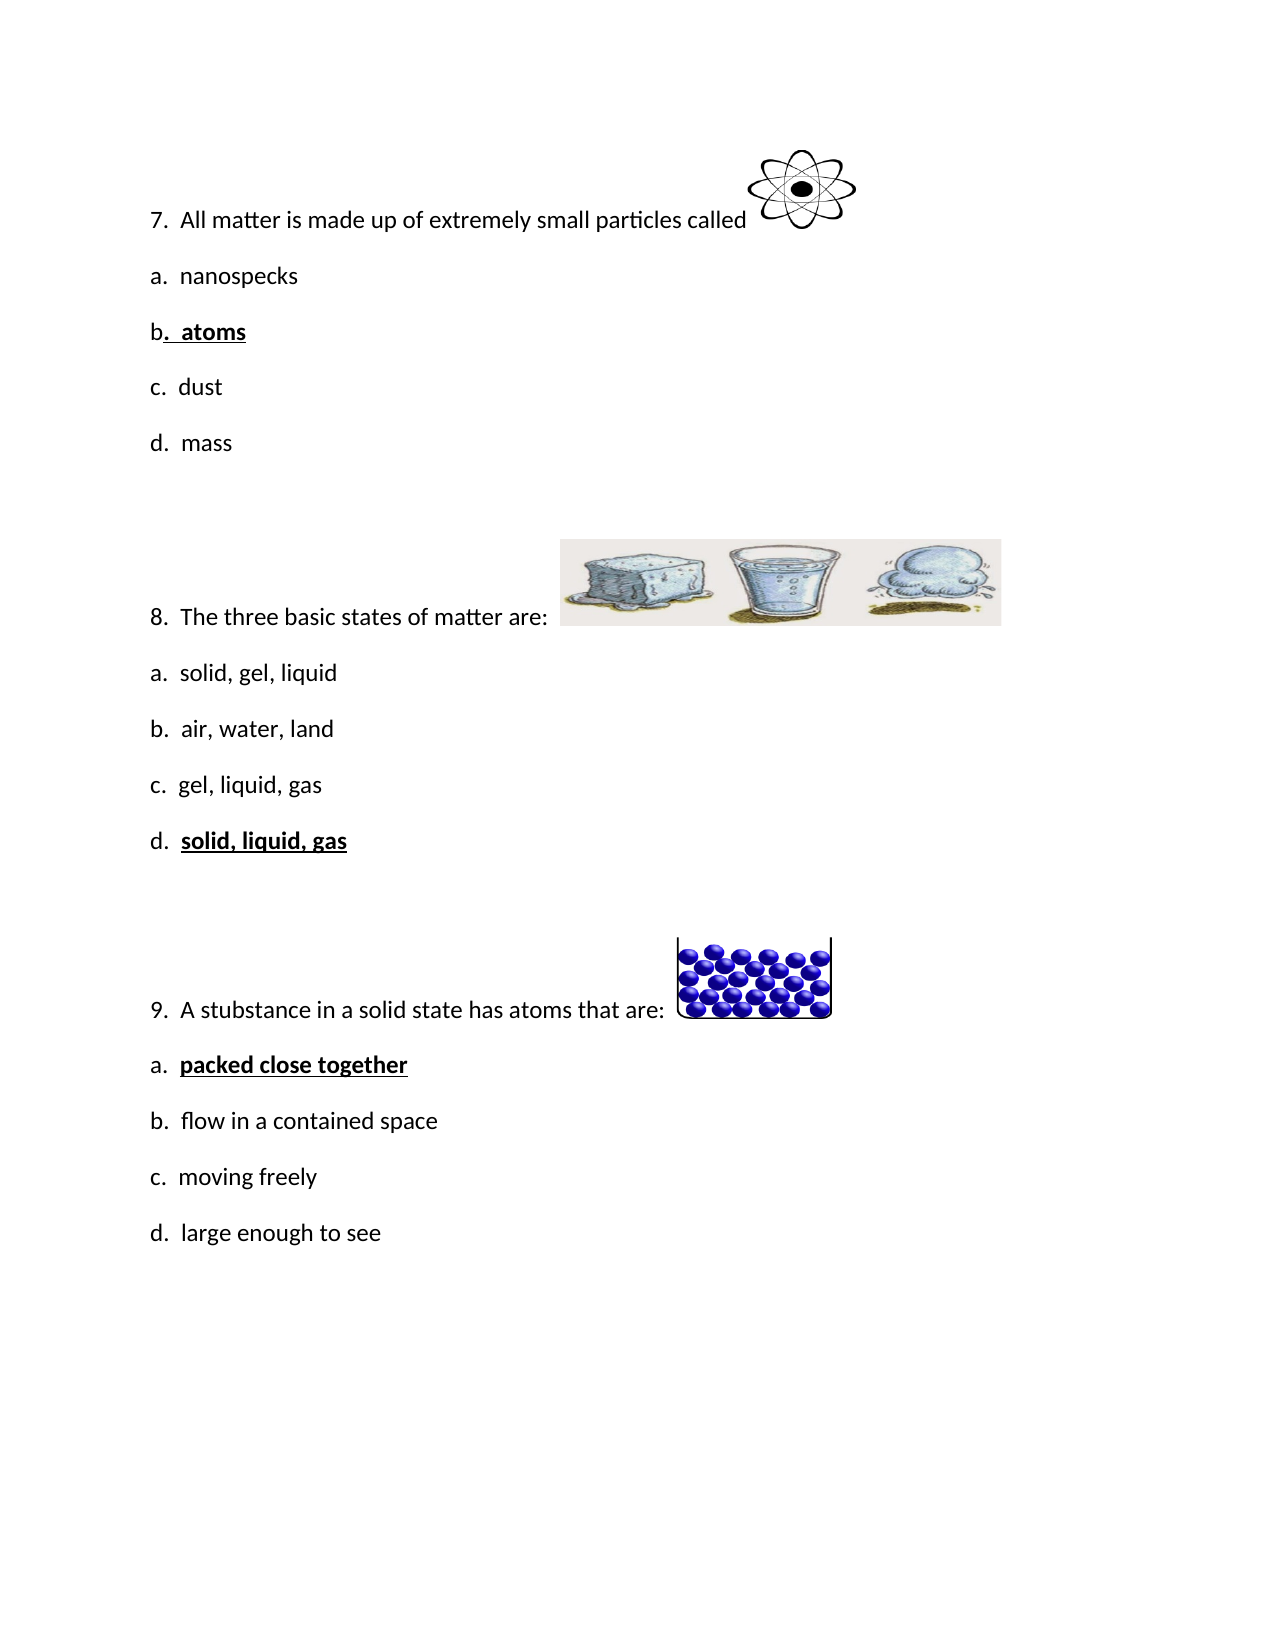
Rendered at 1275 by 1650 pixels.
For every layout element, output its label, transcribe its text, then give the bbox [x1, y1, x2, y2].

text d. solid, liquid, gas [150, 825, 1125, 855]
text b. flow in a contained space [150, 1106, 1125, 1136]
picture [560, 539, 1002, 626]
text d. large enough to see [150, 1217, 1125, 1248]
text c. gel, liquid, gas [150, 769, 1125, 799]
text c. moving freely [150, 1161, 1125, 1192]
text a. packed close together [150, 1050, 1125, 1080]
text a. nanospecks [150, 260, 1125, 290]
text a. solid, gel, liquid [150, 657, 1125, 688]
text d. mass [150, 427, 1125, 458]
text b. atoms [150, 316, 1125, 346]
text b. air, water, land [150, 713, 1125, 744]
text 9. A stubstance in a solid state has atoms that are: [150, 936, 1125, 1024]
text c. dust [150, 372, 1125, 402]
text 7. All matter is made up of extremely small particles called [150, 150, 1125, 234]
picture [676, 936, 832, 1019]
picture [747, 150, 856, 229]
